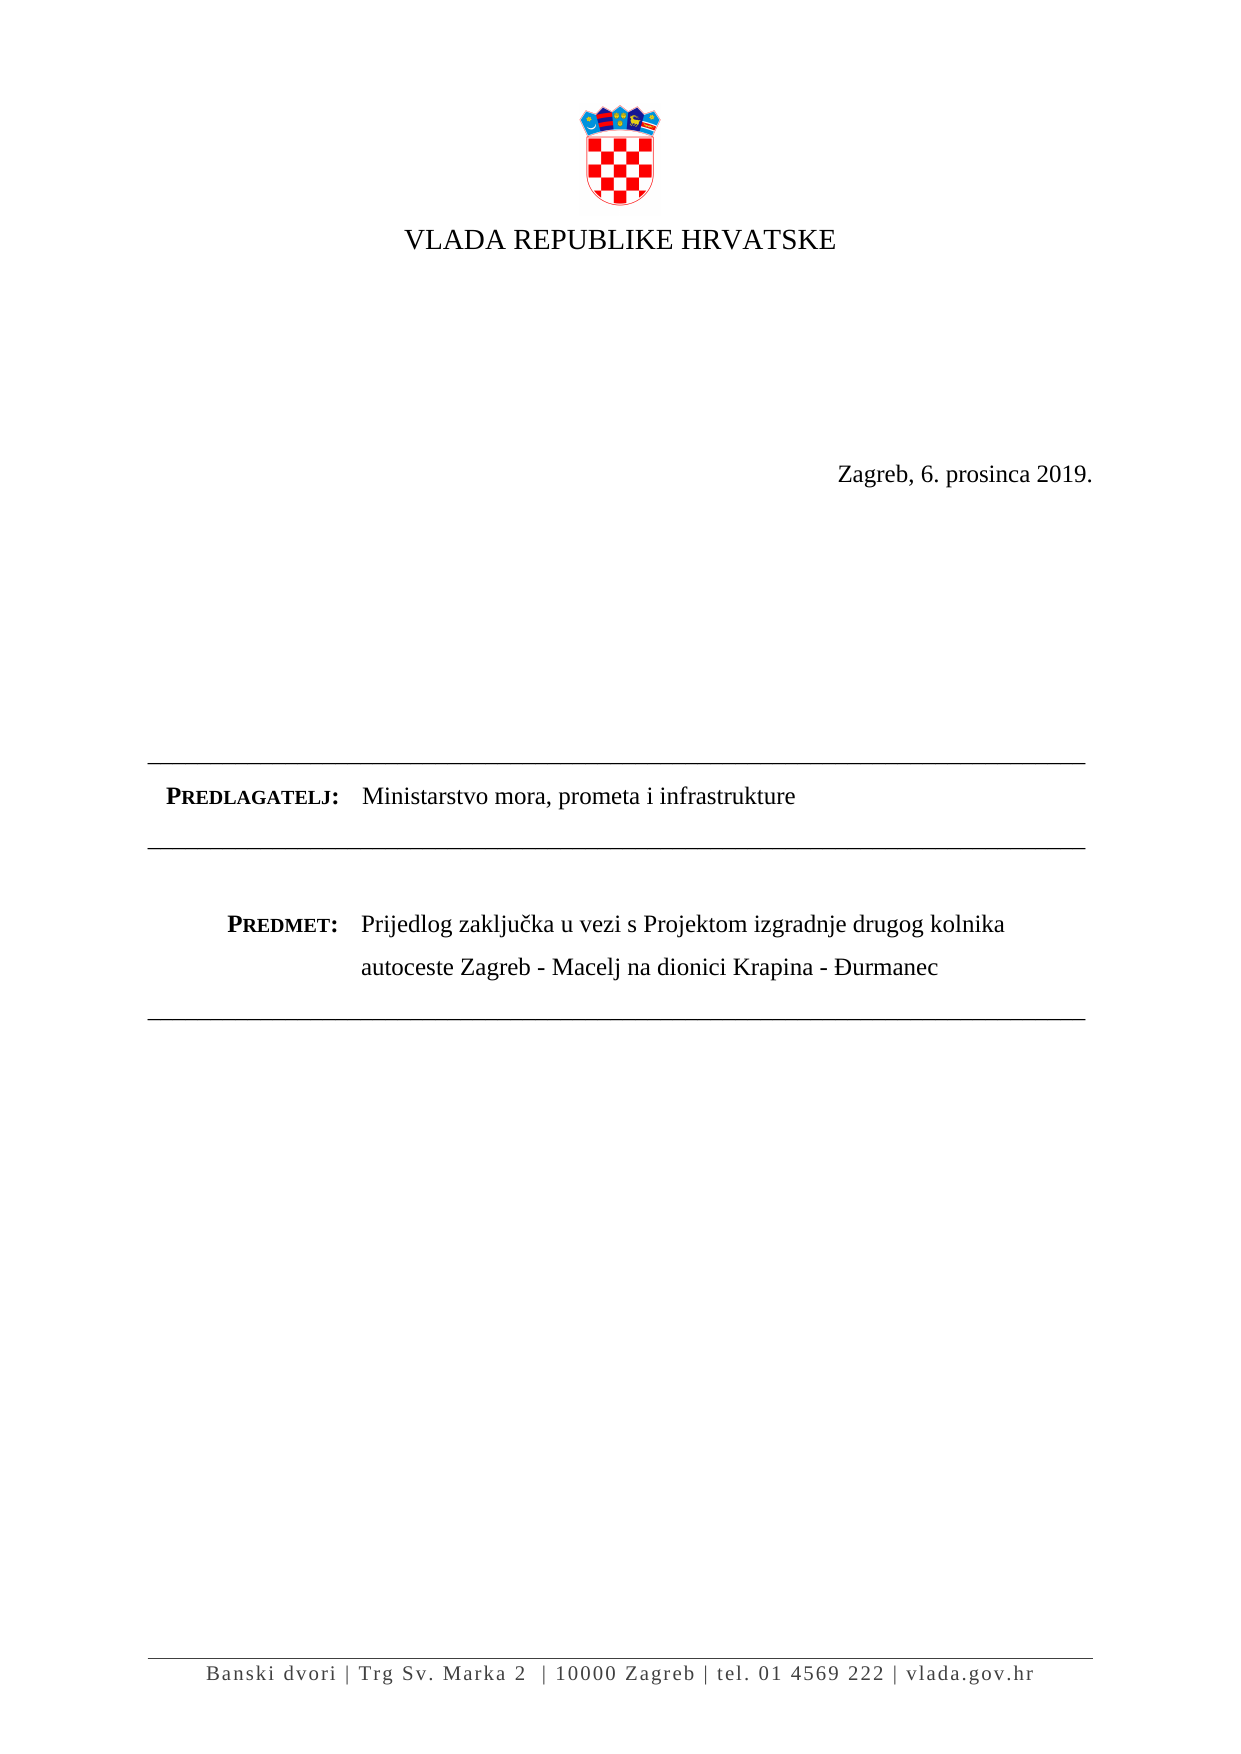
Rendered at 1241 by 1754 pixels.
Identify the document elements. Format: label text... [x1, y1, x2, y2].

text ___________________________________________________________________________ [148, 994, 1093, 1023]
table_header Prijedlog zaključka u vezi s Projektom izgradnje drugog kolnika autoceste Zagreb - Macelj na dionici Krapina - Đurmanec [350, 909, 1093, 994]
text Zagreb, 6. prosinca 2019. [148, 459, 1093, 488]
table_header Predlagatelj: [148, 781, 351, 823]
picture [578, 103, 662, 216]
table_header Predmet: [148, 909, 349, 994]
table_header Ministarstvo mora, prometa i infrastrukture [351, 781, 1093, 823]
text ___________________________________________________________________________ [148, 823, 1093, 852]
text VLADA REPUBLIKE HRVATSKE [148, 222, 1093, 255]
text ___________________________________________________________________________ [148, 738, 1093, 767]
